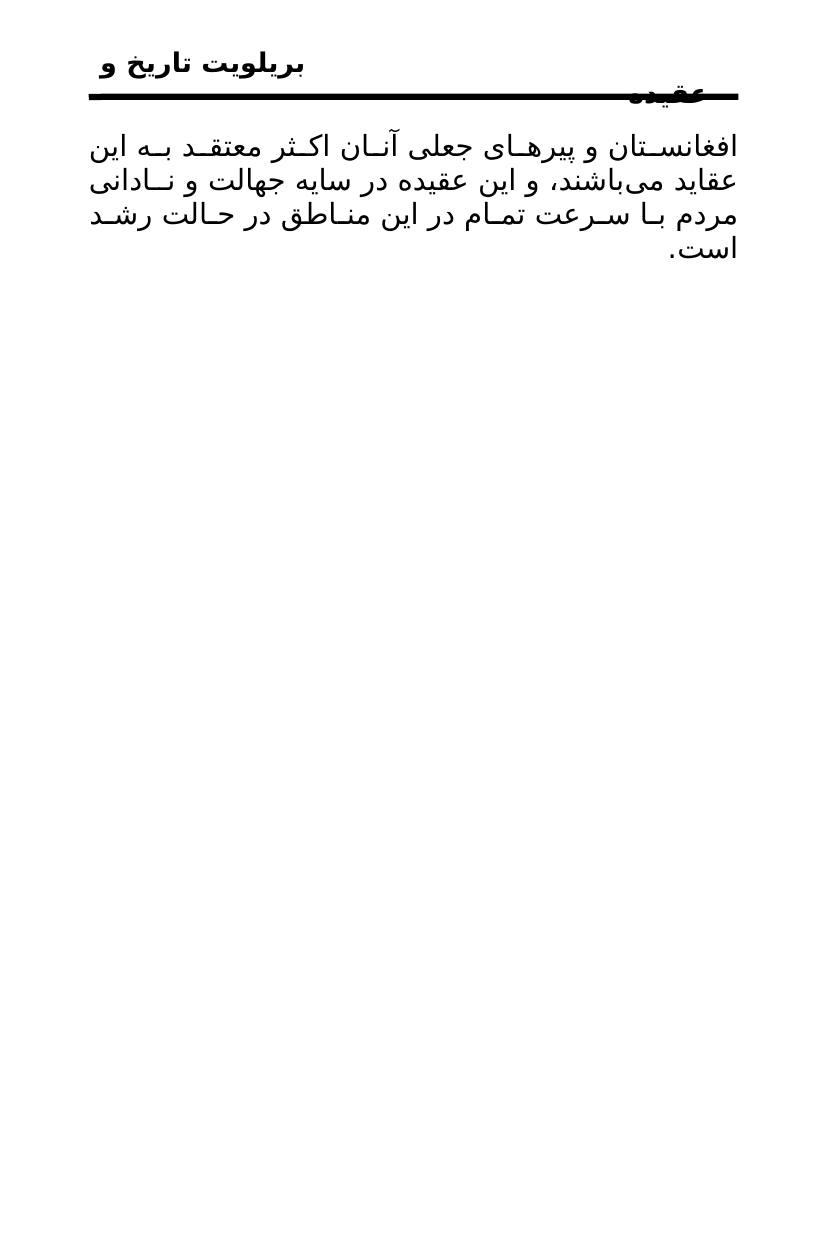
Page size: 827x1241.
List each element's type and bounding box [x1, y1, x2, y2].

text [89, 129, 738, 265]
